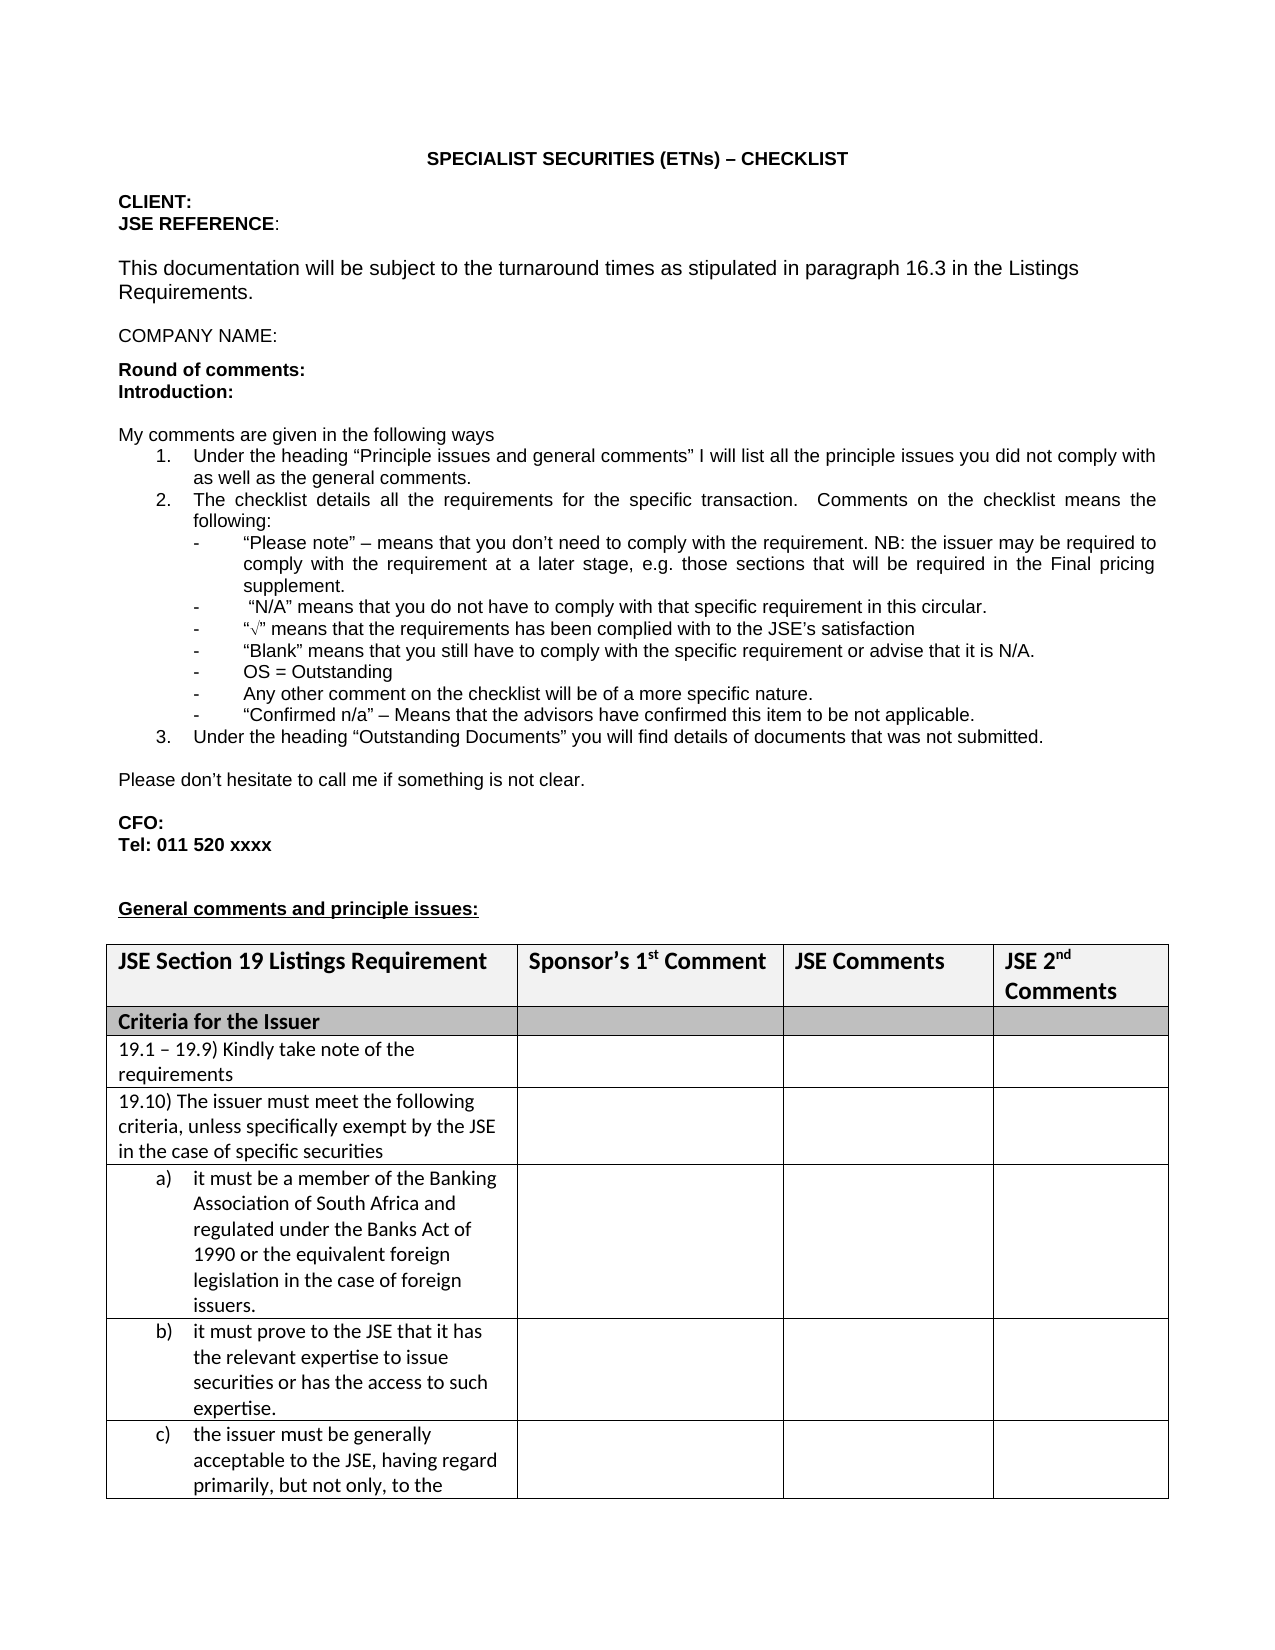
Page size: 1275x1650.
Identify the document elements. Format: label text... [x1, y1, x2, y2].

table_cell [994, 1421, 1168, 1498]
text JSE REFERENCE: [118, 212, 1157, 234]
table_cell [784, 1088, 993, 1164]
table_cell [518, 1007, 783, 1035]
list The checklist details all the requirements for the specific transaction. Comments on the checklist means the following: [156, 488, 1157, 532]
table_cell [994, 1007, 1168, 1035]
table_cell Criteria for the Issuer [107, 1007, 517, 1035]
text Please don’t hesitate to call me if something is not clear. [118, 769, 1157, 790]
table_cell [784, 1007, 993, 1035]
table_cell [994, 1036, 1168, 1087]
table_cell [107, 1421, 517, 1498]
list “Please note” – means that you don’t need to comply with the requirement. NB: the issuer may be required to comply with the requirement at a later stage, e.g. those sections that will be required in the Final pricing supplement. [193, 532, 1157, 596]
table_cell [518, 1165, 783, 1318]
list “N/A” means that you do not have to comply with that specific requirement in this circular. [193, 596, 1157, 618]
list Under the heading “Outstanding Documents” you will find details of documents that was not submitted. [156, 726, 1157, 747]
table_cell [518, 1421, 783, 1498]
text SPECIALIST SECURITIES (ETNs) – CHECKLIST [118, 148, 1157, 169]
table_cell [784, 1421, 993, 1498]
table_cell [518, 1036, 783, 1087]
table_cell it must prove to the JSE that it has the relevant expertise to issue securities or has the access to such expertise. [107, 1319, 517, 1420]
table_header JSE Comments [784, 945, 993, 1006]
table_cell it must be a member of the Banking Association of South Africa and regulated under the Banks Act of 1990 or the equivalent foreign legislation in the case of foreign issuers. [107, 1165, 517, 1318]
table_cell [518, 1088, 783, 1164]
table_cell [994, 1319, 1168, 1420]
table_header JSE 2nd Comments [994, 945, 1168, 1006]
table_cell 19.10) The issuer must meet the following criteria, unless specifically exempt by the JSE in the case of specific securities [107, 1088, 517, 1164]
text Round of comments: [118, 359, 1157, 381]
list Under the heading “Principle issues and general comments” I will list all the principle issues you did not comply with as well as the general comments. [156, 445, 1157, 488]
table_cell [518, 1319, 783, 1420]
subtitle Company name: [118, 325, 1157, 347]
table_cell [994, 1088, 1168, 1164]
text Tel: 011 520 xxxx [118, 833, 1157, 855]
table_cell [784, 1319, 993, 1420]
text General comments and principle issues: [118, 898, 1157, 920]
text CLIENT: [118, 191, 1157, 212]
table_cell 19.1 – 19.9) Kindly take note of the requirements [107, 1036, 517, 1087]
list “Blank” means that you still have to comply with the specific requirement or advise that it is N/A. [193, 639, 1157, 661]
text CFO: [118, 812, 1157, 833]
table_cell [784, 1165, 993, 1318]
list OS = Outstanding [193, 661, 1157, 683]
text This documentation will be subject to the turnaround times as stipulated in paragraph 16.3 in the Listings Requirements. [118, 256, 1157, 303]
list “” means that the requirements has been complied with to the JSE’s satisfaction [193, 618, 1157, 639]
text My comments are given in the following ways [118, 424, 1157, 445]
list Any other comment on the checklist will be of a more specific nature. [193, 683, 1157, 704]
text Introduction: [118, 381, 1157, 402]
table_header JSE Section 19 Listings Requirement [107, 945, 517, 1006]
table_cell [784, 1036, 993, 1087]
list “Confirmed n/a” – Means that the advisors have confirmed this item to be not applicable. [193, 704, 1157, 726]
table_header Sponsor’s 1st Comment [518, 945, 783, 1006]
table_cell [994, 1165, 1168, 1318]
